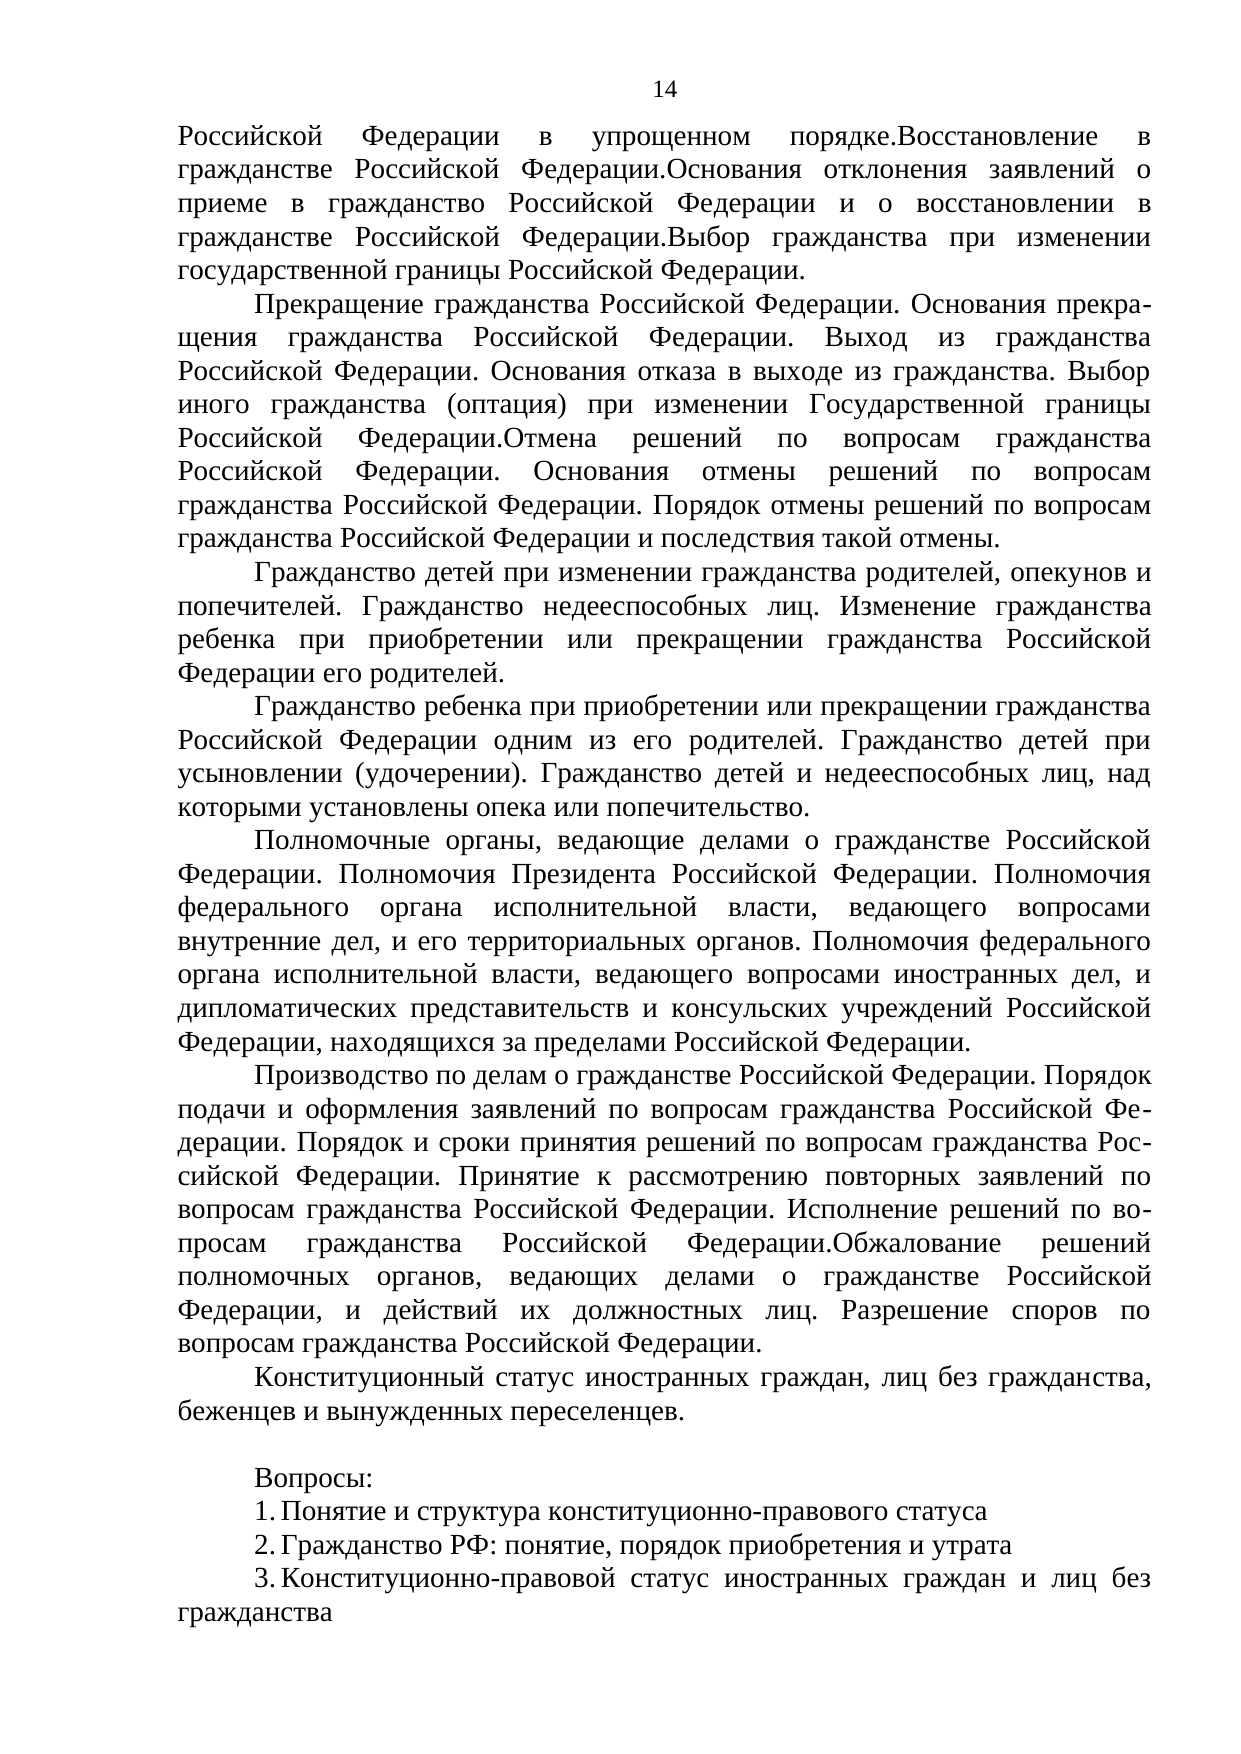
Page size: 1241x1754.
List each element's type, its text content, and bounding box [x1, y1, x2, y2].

text Конституционный статус иностранных граждан, лиц без гражданства, беженцев и вынужденных переселенцев. [177, 1359, 1152, 1426]
text Гражданство детей при изменении гражданства родителей, опекунов и попечителей. Гражданство недееспособных лиц. Изменение гражданства ребенка при приобретении или прекращении гражданства Российской Федерации его родителей. [177, 554, 1152, 688]
list Понятие и структура конституционно-правового статуса [177, 1493, 1152, 1527]
text Полномочные органы, ведающие делами о гражданстве Российской Федерации. Полномочия Президента Российской Федерации. Полномочия федерального органа исполнительной власти, ведающего вопросами внутренние дел, и его территориальных органов. Полномочия федерального органа исполнительной власти, ведающего вопросами иностранных дел, и дипломатических представительств и консульских учреждений Российской Федерации, находящихся за пределами Российской Федерации. [177, 822, 1152, 1057]
list Гражданство РФ: понятие, порядок приобретения и утрата [177, 1527, 1152, 1560]
text Гражданство ребенка при приобретении или прекращении гражданства Российской Федерации одним из его родителей. Гражданство детей при усыновлении (удочерении). Гражданство детей и недееспособных лиц, над которыми установлены опека или попечительство. [177, 688, 1152, 822]
text Производство по делам о гражданстве Российской Федерации. Порядок подачи и оформления заявлений по вопросам гражданства Российской Федерации. Порядок и сроки принятия решений по вопросам гражданства Российской Федерации. Принятие к рассмотрению повторных заявлений по вопросам гражданства Российской Федерации. Исполнение решений по вопросам гражданства Российской Федерации.Обжалование решений полномочных органов, ведающих делами о гражданстве Российской Федерации, и действий их должностных лиц. Разрешение споров по вопросам гражданства Российской Федерации. [177, 1057, 1152, 1359]
text Прекращение гражданства Российской Федерации. Основания прекращения гражданства Российской Федерации. Выход из гражданства Российской Федерации. Основания отказа в выходе из гражданства. Выбор иного гражданства (оптация) при изменении Государственной границы Российской Федерации.Отмена решений по вопросам гражданства Российской Федерации. Основания отмены решений по вопросам гражданства Российской Федерации. Порядок отмены решений по вопросам гражданства Российской Федерации и последствия такой отмены. [177, 286, 1152, 554]
list Конституционно-правовой статус иностранных граждан и лиц без гражданства [177, 1560, 1152, 1627]
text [177, 118, 1152, 286]
text Вопросы: [177, 1460, 1152, 1493]
